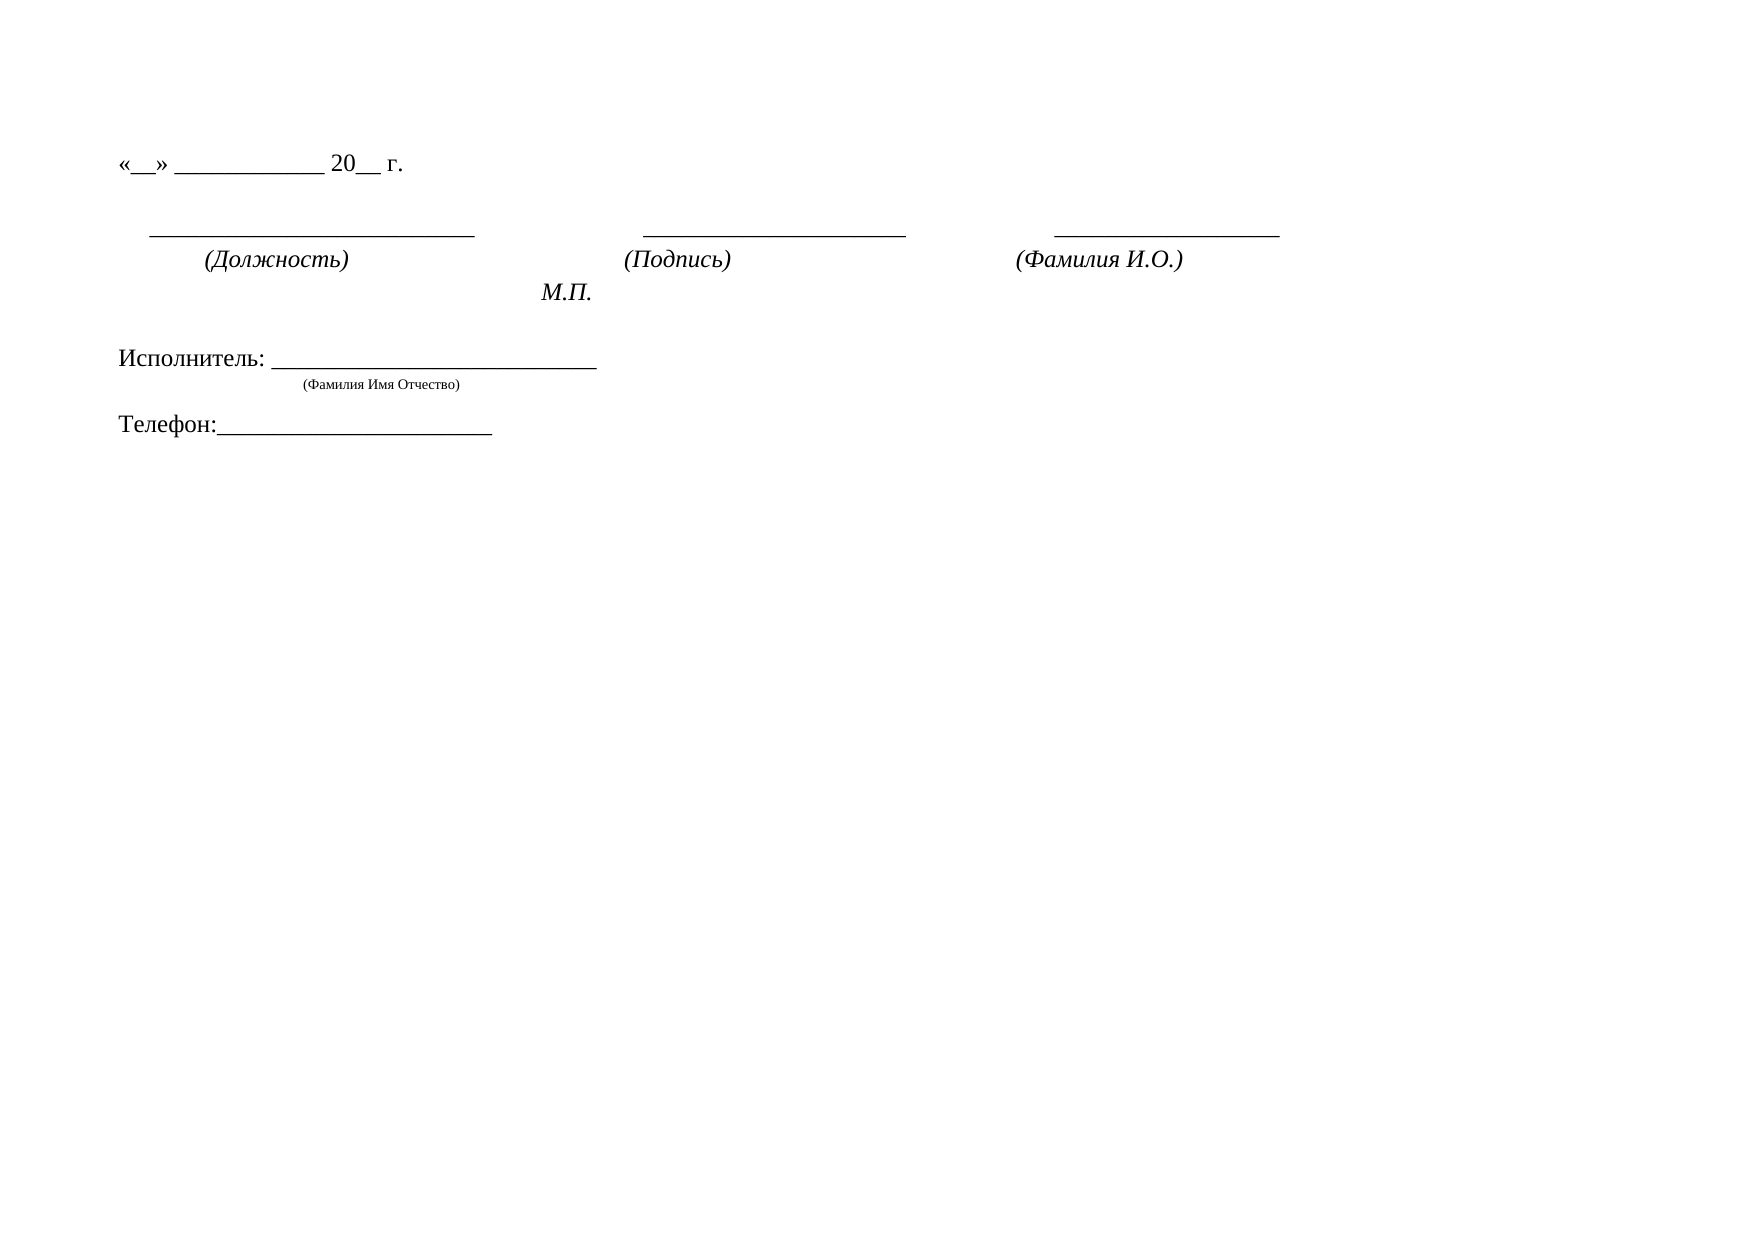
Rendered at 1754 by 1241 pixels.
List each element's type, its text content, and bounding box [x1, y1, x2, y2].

text М.П. [118, 277, 1636, 306]
text (Фамилия Имя Отчество) [118, 376, 1636, 405]
text Исполнитель: __________________________ [118, 343, 1636, 372]
text «__» ____________ 20__ г. [118, 148, 1636, 176]
text (Должность) (Подпись) (Фамилия И.О.) [118, 244, 1636, 273]
text Телефон:______________________ [118, 409, 1636, 438]
text __________________________ _____________________ __________________ [118, 211, 1625, 240]
